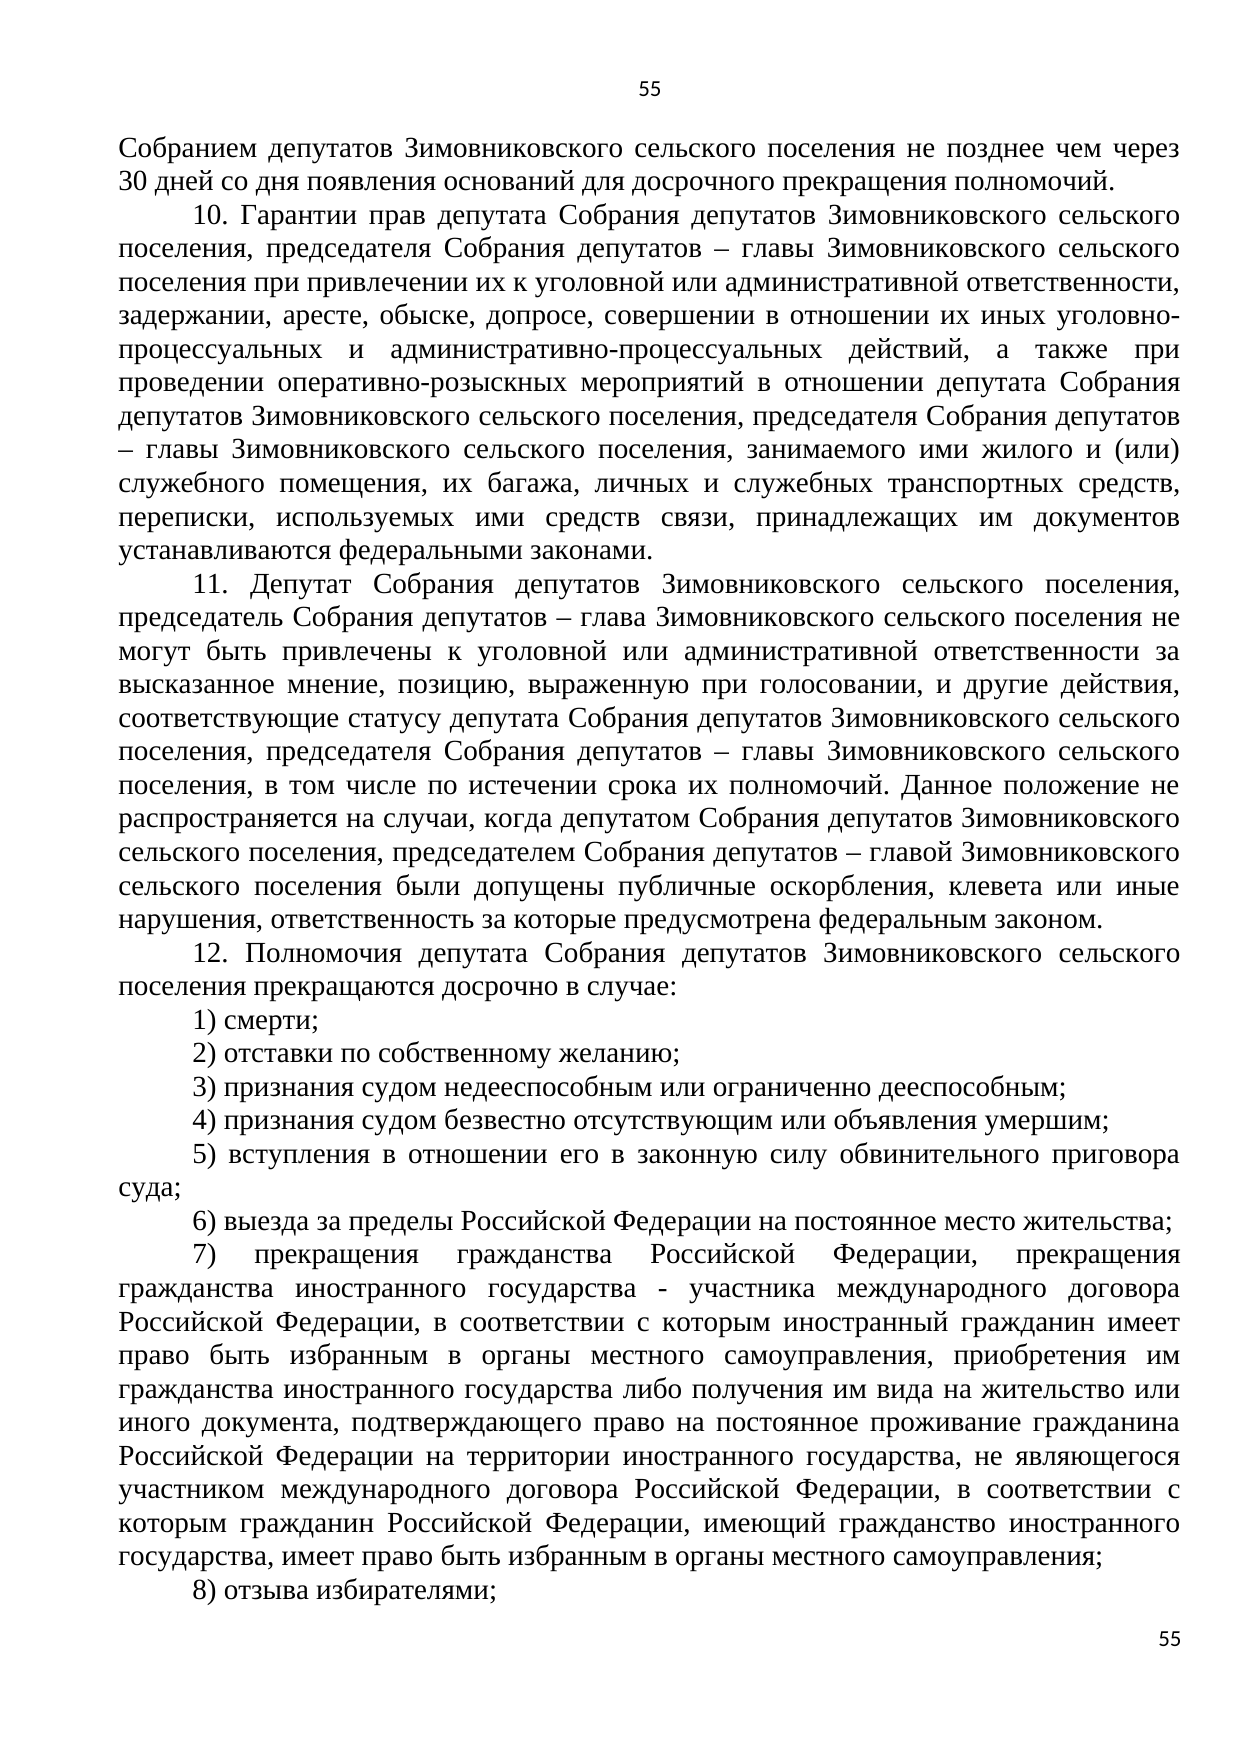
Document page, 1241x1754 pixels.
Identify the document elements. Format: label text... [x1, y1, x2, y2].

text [118, 130, 1181, 197]
text 10. Гарантии прав депутата Собрания депутатов Зимовниковского сельского поселения, председателя Собрания депутатов – главы Зимовниковского сельского поселения при привлечении их к уголовной или административной ответственности, задержании, аресте, обыске, допросе, совершении в отношении их иных уголовно-процессуальных и административно-процессуальных действий, а также при проведении оперативно-розыскных мероприятий в отношении депутата Собрания депутатов Зимовниковского сельского поселения, председателя Собрания депутатов – главы Зимовниковского сельского поселения, занимаемого ими жилого и (или) служебного помещения, их багажа, личных и служебных транспортных средств, переписки, используемых ими средств связи, принадлежащих им документов устанавливаются федеральными законами. [118, 197, 1181, 566]
text 1) смерти; [118, 1002, 1181, 1035]
text 6) выезда за пределы Российской Федерации на постоянное место жительства; [118, 1203, 1181, 1237]
text 3) признания судом недееспособным или ограниченно дееспособным; [118, 1069, 1181, 1102]
text 11. Депутат Собрания депутатов Зимовниковского сельского поселения, председатель Собрания депутатов – глава Зимовниковского сельского поселения не могут быть привлечены к уголовной или административной ответственности за высказанное мнение, позицию, выраженную при голосовании, и другие действия, соответствующие статусу депутата Собрания депутатов Зимовниковского сельского поселения, председателя Собрания депутатов – главы Зимовниковского сельского поселения, в том числе по истечении срока их полномочий. Данное положение не распространяется на случаи, когда депутатом Собрания депутатов Зимовниковского сельского поселения, председателем Собрания депутатов – главой Зимовниковского сельского поселения были допущены публичные оскорбления, клевета или иные нарушения, ответственность за которые предусмотрена федеральным законом. [118, 566, 1181, 935]
text 4) признания судом безвестно отсутствующим или объявления умершим; [118, 1102, 1181, 1136]
text 7) прекращения гражданства Российской Федерации, прекращения гражданства иностранного государства - участника международного договора Российской Федерации, в соответствии с которым иностранный гражданин имеет право быть избранным в органы местного самоуправления, приобретения им гражданства иностранного государства либо получения им вида на жительство или иного документа, подтверждающего право на постоянное проживание гражданина Российской Федерации на территории иностранного государства, не являющегося участником международного договора Российской Федерации, в соответствии с которым гражданин Российской Федерации, имеющий гражданство иностранного государства, имеет право быть избранным в органы местного самоуправления; [118, 1237, 1181, 1572]
text 8) отзыва избирателями; [118, 1572, 1181, 1606]
text 5) вступления в отношении его в законную силу обвинительного приговора суда; [118, 1136, 1181, 1203]
text 12. Полномочия депутата Собрания депутатов Зимовниковского сельского поселения прекращаются досрочно в случае: [118, 935, 1181, 1002]
text 2) отставки по собственному желанию; [118, 1035, 1181, 1069]
